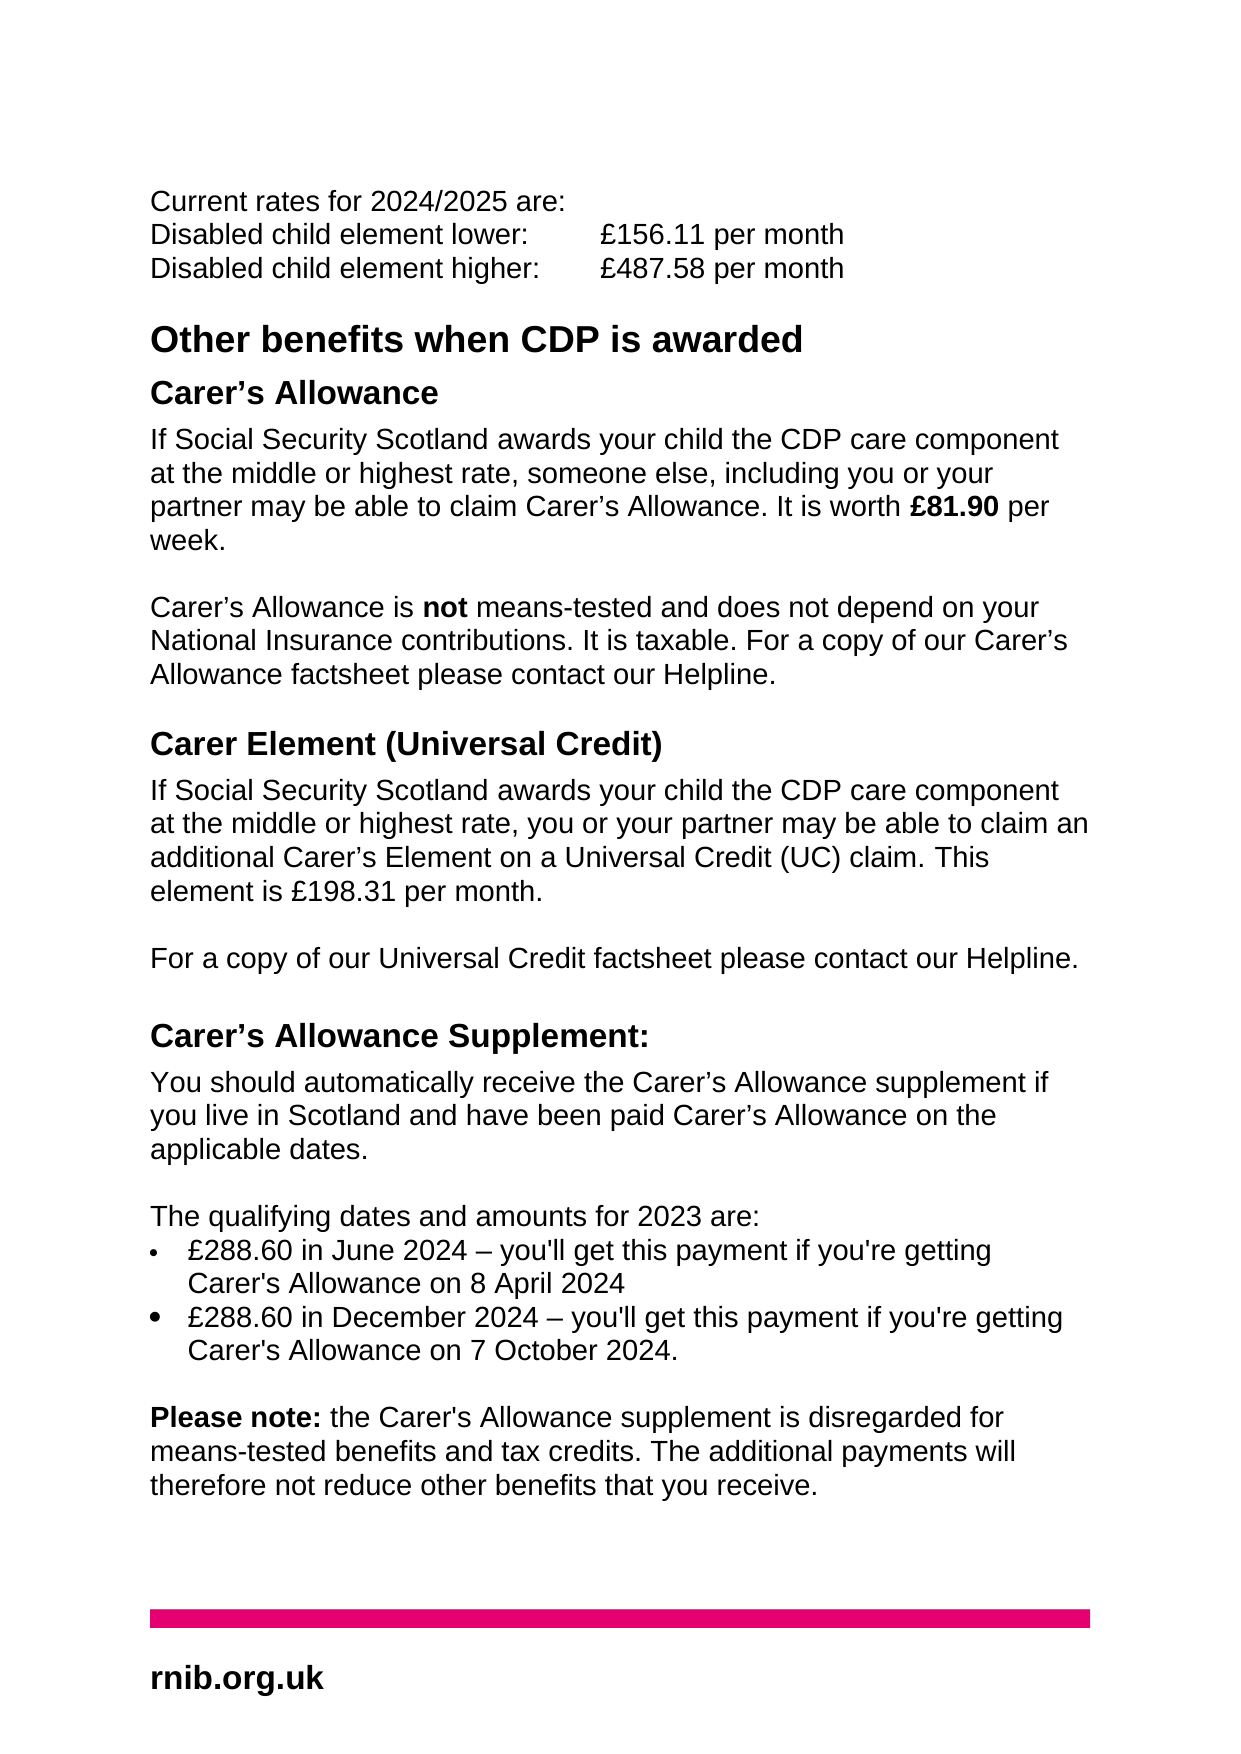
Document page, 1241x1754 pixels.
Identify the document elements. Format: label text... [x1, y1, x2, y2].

text For a copy of our Universal Credit factsheet please contact our Helpline. [150, 941, 1090, 974]
text If Social Security Scotland awards your child the CDP care component at the middle or highest rate, you or your partner may be able to claim an additional Carer’s Element on a Universal Credit (UC) claim. This element is £198.31 per month. [150, 773, 1090, 907]
subtitle Carer’s Allowance [150, 373, 1090, 412]
text Carer’s Allowance is not means-tested and does not depend on your National Insurance contributions. It is taxable. For a copy of our Carer’s Allowance factsheet please contact our Helpline. [150, 590, 1090, 691]
subtitle Carer’s Allowance Supplement: [150, 1016, 1090, 1054]
text If Social Security Scotland awards your child the CDP care component at the middle or highest rate, someone else, including you or your partner may be able to claim Carer’s Allowance. It is worth £81.90 per week. [150, 422, 1090, 556]
subtitle Other benefits when CDP is awarded [150, 318, 1090, 361]
list £288.60 in June 2024 – you'll get this payment if you're getting Carer's Allowance on 8 April 2024 [150, 1233, 1090, 1300]
list £288.60 in December 2024 – you'll get this payment if you're getting Carer's Allowance on 7 October 2024. [150, 1300, 1090, 1367]
text The qualifying dates and amounts for 2023 are: [150, 1199, 1090, 1233]
text Please note: the Carer's Allowance supplement is disregarded for means-tested benefits and tax credits. The additional payments will therefore not reduce other benefits that you receive. [150, 1401, 1090, 1501]
text You should automatically receive the Carer’s Allowance supplement if you live in Scotland and have been paid Carer’s Allowance on the applicable dates. [150, 1065, 1090, 1166]
text Disabled child element higher: £487.58 per month [150, 251, 1090, 284]
text Current rates for 2024/2025 are: [150, 183, 1090, 217]
picture [150, 1608, 1091, 1628]
text Disabled child element lower: £156.11 per month [150, 217, 1090, 251]
subtitle Carer Element (Universal Credit) [150, 724, 1090, 762]
